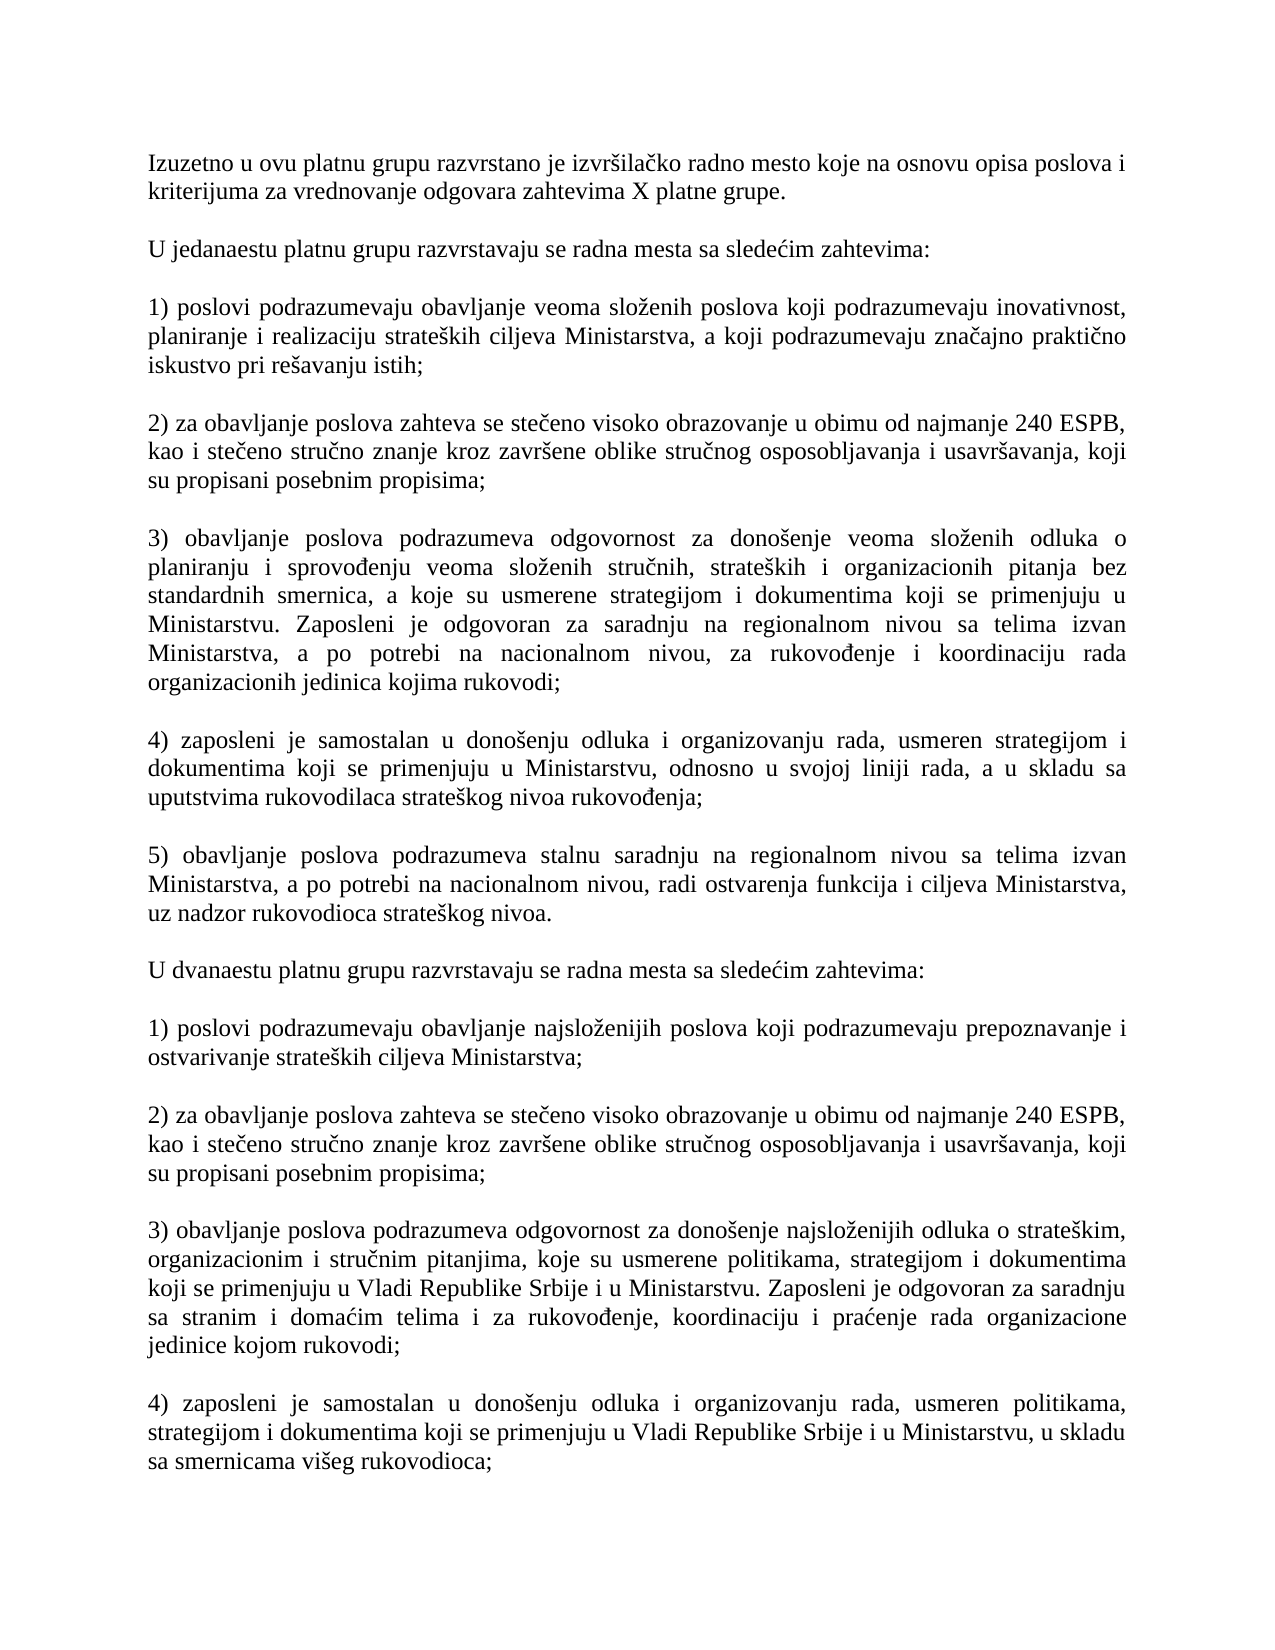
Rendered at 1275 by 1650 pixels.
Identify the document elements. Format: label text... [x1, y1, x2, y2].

text Izuzetno u ovu platnu grupu razvrstano je izvršilačko radno mesto koje na osnovu opisa poslova i kriterijuma za vrednovanje odgovara zahtevima X platne grupe. [148, 148, 1127, 205]
text U dvanaestu platnu grupu razvrstavaju se radna mesta sa sledećim zahtevima: [148, 956, 1127, 984]
text 4) zaposleni je samostalan u donošenju odluka i organizovanju rada, usmeren politikama, strategijom i dokumentima koji se primenjuju u Vladi Republike Srbije i u Ministarstvu, u skladu sa smernicama višeg rukovodioca; [148, 1388, 1127, 1475]
text 3) obavlјanje poslova podrazumeva odgovornost za donošenje veoma složenih odluka o planiranju i sprovođenju veoma složenih stručnih, strateških i organizacionih pitanja bez standardnih smernica, a koje su usmerene strategijom i dokumentima koji se primenjuju u Ministarstvu. Zaposleni je odgovoran za saradnju na regionalnom nivou sa telima izvan Ministarstva, a po potrebi na nacionalnom nivou, za rukovođenje i koordinaciju rada organizacionih jedinica kojima rukovodi; [148, 523, 1127, 696]
text 3) obavlјanje poslova podrazumeva odgovornost za donošenje najsloženijih odluka o strateškim, organizacionim i stručnim pitanjima, koje su usmerene politikama, strategijom i dokumentima koji se primenjuju u Vladi Republike Srbije i u Ministarstvu. Zaposleni je odgovoran za saradnju sa stranim i domaćim telima i za rukovođenje, koordinaciju i praćenje rada organizacione jedinice kojom rukovodi; [148, 1216, 1127, 1359]
text 4) zaposleni je samostalan u donošenju odluka i organizovanju rada, usmeren strategijom i dokumentima koji se primenjuju u Ministarstvu, odnosno u svojoj liniji rada, a u skladu sa uputstvima rukovodilaca strateškog nivoa rukovođenja; [148, 725, 1127, 811]
text U jedanaestu platnu grupu razvrstavaju se radna mesta sa sledećim zahtevima: [148, 234, 1127, 263]
text 5) obavlјanje poslova podrazumeva stalnu saradnju na regionalnom nivou sa telima izvan Ministarstva, a po potrebi na nacionalnom nivou, radi ostvarenja funkcija i cilјeva Ministarstva, uz nadzor rukovodioca strateškog nivoa. [148, 840, 1127, 926]
text 1) poslovi podrazumevaju obavlјanje najsloženijih poslova koji podrazumevaju prepoznavanje i ostvarivanje strateških cilјeva Ministarstva; [148, 1013, 1127, 1071]
text 1) poslovi podrazumevaju obavlјanje veoma složenih poslova koji podrazumevaju inovativnost, planiranje i realizaciju strateških cilјeva Ministarstva, a koji podrazumevaju značajno praktično iskustvo pri rešavanju istih; [148, 292, 1127, 378]
